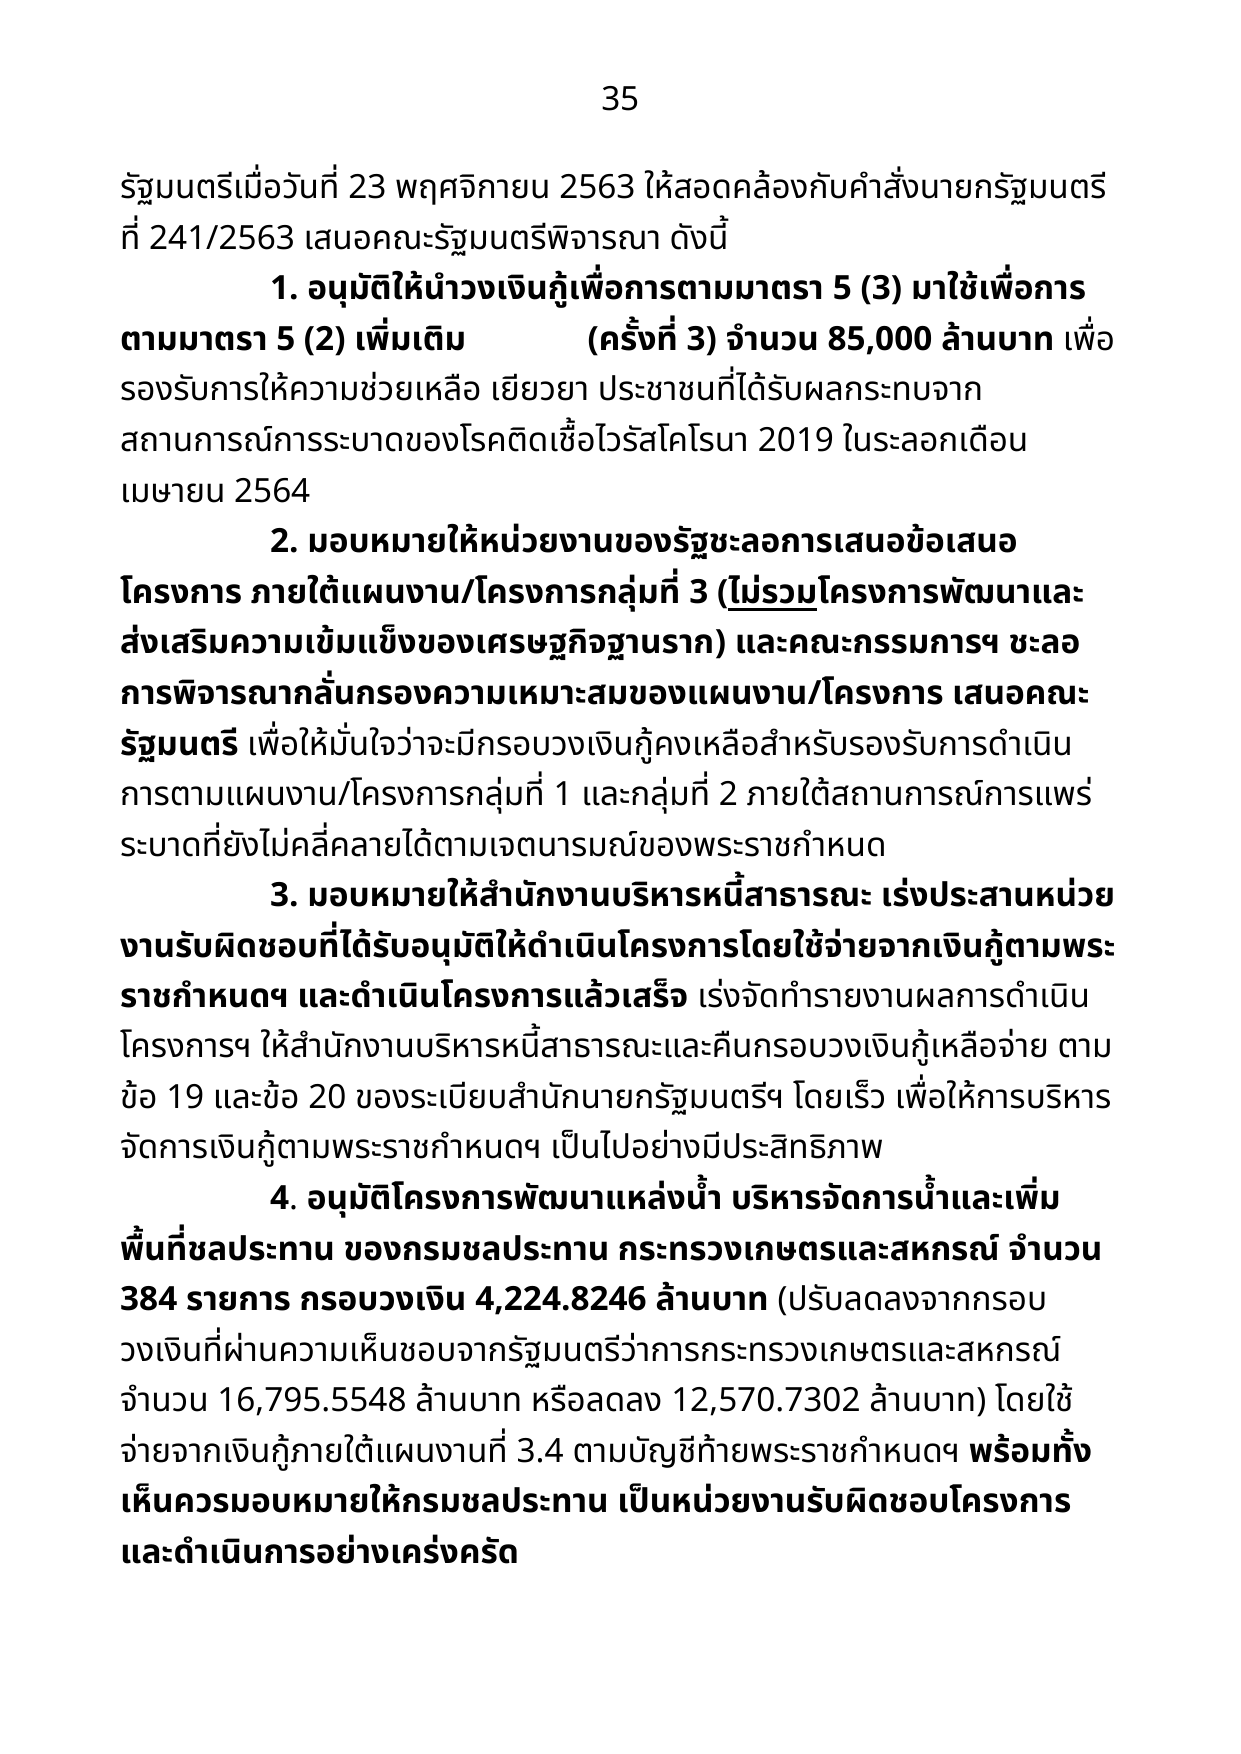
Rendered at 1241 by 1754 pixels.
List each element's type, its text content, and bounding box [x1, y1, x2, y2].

text 4. อนุมัติโครงการพัฒนาแหล่งน้ำ บริหารจัดการน้ำและเพิ่มพื้นที่ชลประทาน ของกรมชลประทาน กระทรวงเกษตรและสหกรณ์ จำนวน 384 รายการ กรอบวงเงิน 4,224.8246 ล้านบาท (ปรับลดลงจากกรอบวงเงินที่ผ่านความเห็นชอบจากรัฐมนตรีว่าการกระทรวงเกษตรและสหกรณ์จำนวน 16,795.5548 ล้านบาท หรือลดลง 12,570.7302 ล้านบาท) โดยใช้จ่ายจากเงินกู้ภายใต้แผนงานที่ 3.4 ตามบัญชีท้ายพระราชกำหนดฯ พร้อมทั้งเห็นควรมอบหมายให้กรมชลประทาน เป็นหน่วยงานรับผิดชอบโครงการ และดำเนินการอย่างเคร่งครัด [120, 1174, 1120, 1578]
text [120, 163, 1120, 264]
text 1. อนุมัติให้นำวงเงินกู้เพื่อการตามมาตรา 5 (3) มาใช้เพื่อการตามมาตรา 5 (2) เพิ่มเติม (ครั้งที่ 3) จำนวน 85,000 ล้านบาท เพื่อรองรับการให้ความช่วยเหลือ เยียวยา ประชาชนที่ได้รับผลกระทบจากสถานการณ์การระบาดของโรคติดเชื้อไวรัสโคโรนา 2019 ในระลอกเดือนเมษายน 2564 [120, 264, 1120, 517]
text 2. มอบหมายให้หน่วยงานของรัฐชะลอการเสนอข้อเสนอโครงการ ภายใต้แผนงาน/โครงการกลุ่มที่ 3 (ไม่รวมโครงการพัฒนาและส่งเสริมความเข้มแข็งของเศรษฐกิจฐานราก) และคณะกรรมการฯ ชะลอการพิจารณากลั่นกรองความเหมาะสมของแผนงาน/โครงการ เสนอคณะรัฐมนตรี เพื่อให้มั่นใจว่าจะมีกรอบวงเงินกู้คงเหลือสำหรับรองรับการดำเนินการตามแผนงาน/โครงการกลุ่มที่ 1 และกลุ่มที่ 2 ภายใต้สถานการณ์การแพร่ระบาดที่ยังไม่คลี่คลายได้ตามเจตนารมณ์ของพระราชกำหนด [120, 517, 1120, 871]
text 3. มอบหมายให้สำนักงานบริหารหนี้สาธารณะ เร่งประสานหน่วยงานรับผิดชอบที่ได้รับอนุมัติให้ดำเนินโครงการโดยใช้จ่ายจากเงินกู้ตามพระราชกำหนดฯ และดำเนินโครงการแล้วเสร็จ เร่งจัดทำรายงานผลการดำเนินโครงการฯ ให้สำนักงานบริหารหนี้สาธารณะและคืนกรอบวงเงินกู้เหลือจ่าย ตามข้อ 19 และข้อ 20 ของระเบียบสำนักนายกรัฐมนตรีฯ โดยเร็ว เพื่อให้การบริหารจัดการเงินกู้ตามพระราชกำหนดฯ เป็นไปอย่างมีประสิทธิภาพ [120, 871, 1120, 1174]
